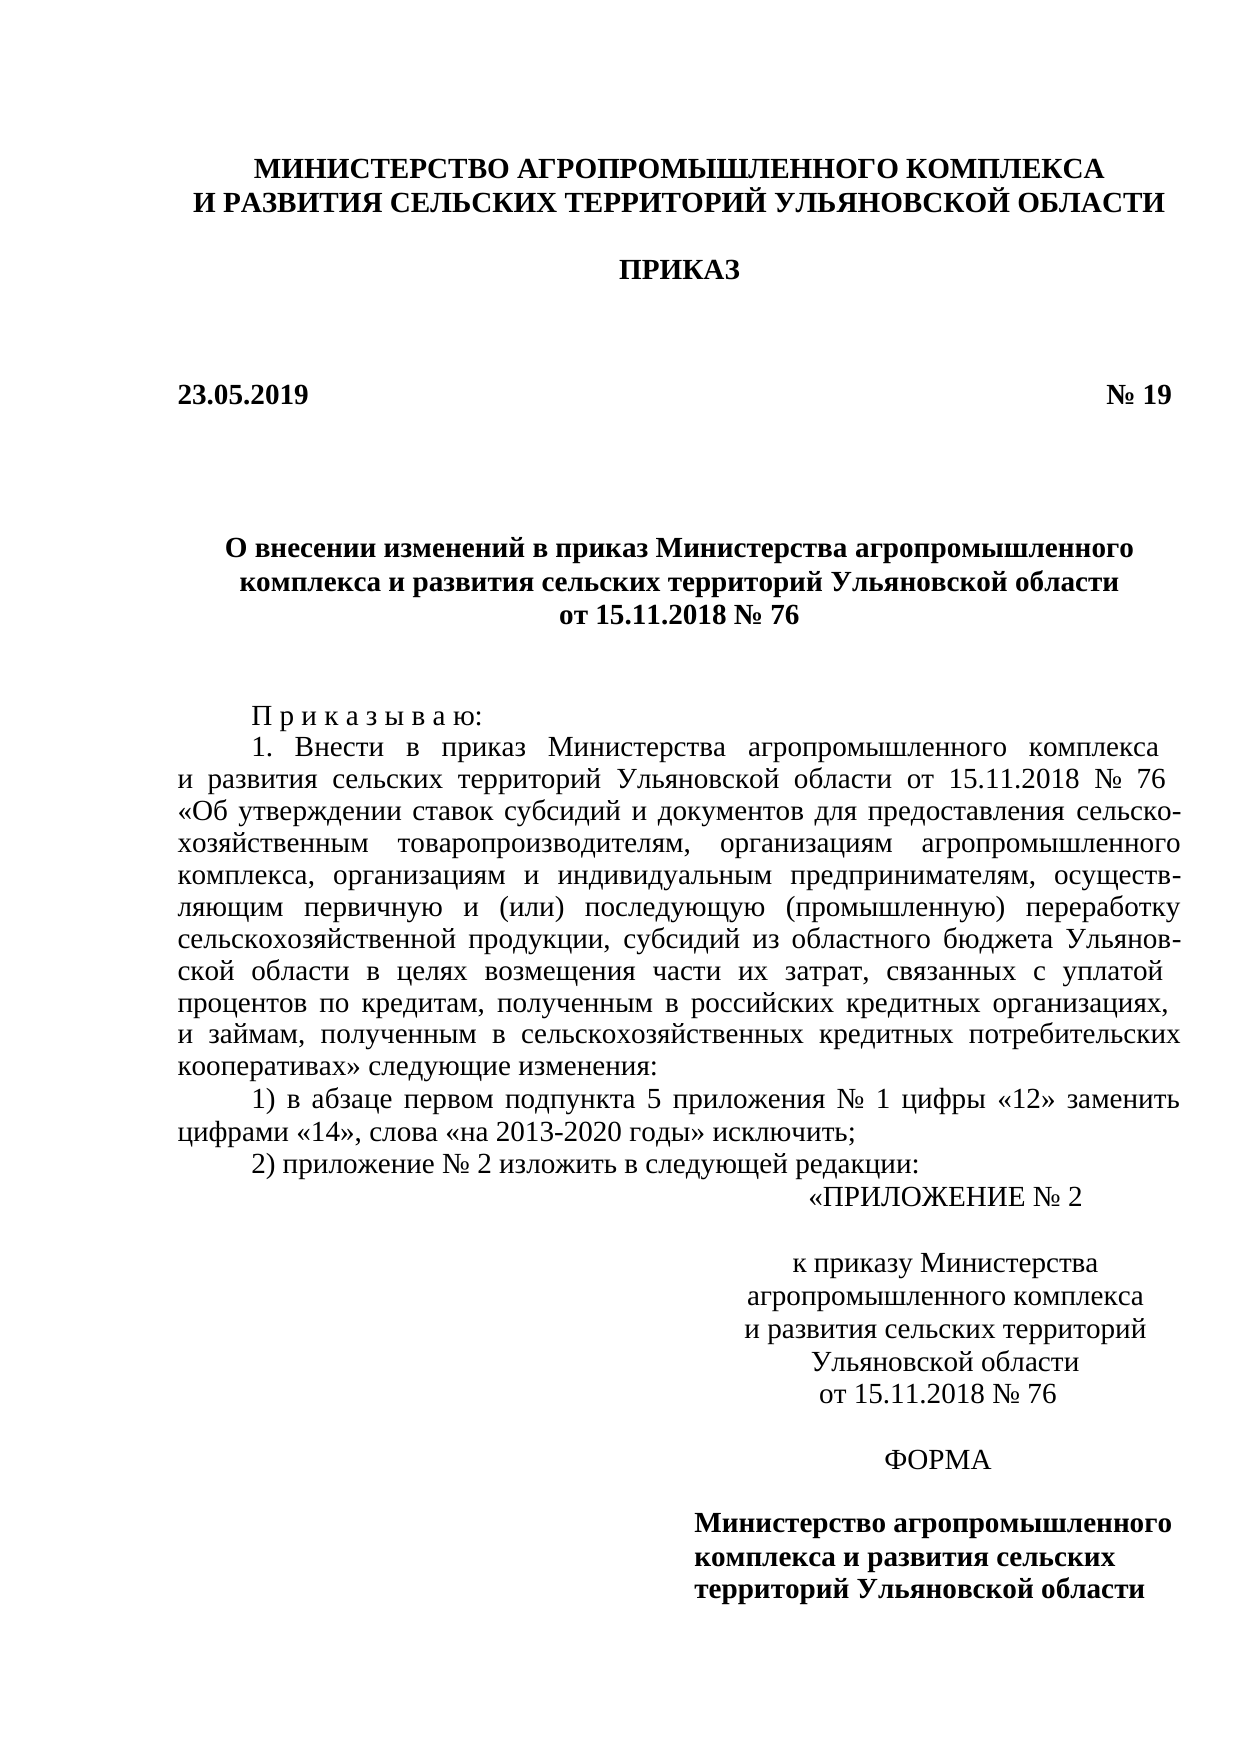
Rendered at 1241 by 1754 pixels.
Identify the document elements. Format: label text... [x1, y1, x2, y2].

text к приказу Министерства [709, 1246, 1181, 1279]
text П р и к а з ы в а ю: [177, 698, 1181, 731]
title И РАЗВИТИЯ СЕЛЬСКИХ ТЕРРИТОРИЙ УЛЬЯНОВСКОЙ ОБЛАСТИ [177, 185, 1181, 219]
text от 15.11.2018 № 76 [177, 597, 1181, 631]
text и развития сельских территорий Ульяновской области [709, 1312, 1181, 1377]
text 1. Внести в приказ Министерства агропромышленного комплекса и развития сельских территорий Ульяновской области от 15.11.2018 № 76 «Об утверждении ставок субсидий и документов для предоставления сельскохозяйственным товаропроизводителям, организациям агропромышленного комплекса, организациям и индивидуальным предпринимателям, осуществляющим первичную и (или) последующую (промышленную) переработку сельскохозяйственной продукции, субсидий из областного бюджета Ульяновской области в целях возмещения части их затрат, связанных с уплатой процентов по кредитам, полученным в российских кредитных организациях, и займам, полученным в сельскохозяйственных кредитных потребительских кооперативах» следующие изменения: [177, 731, 1181, 1082]
text агропромышленного комплекса [709, 1279, 1181, 1312]
text 2) приложение № 2 изложить в следующей редакции: [177, 1148, 1181, 1181]
text 1) в абзаце первом подпункта 5 приложения № 1 цифры «12» заменить цифрами «14», слова «на 2013-2020 годы» исключить; [177, 1082, 1181, 1148]
text Министерство агропромышленного комплекса и развития сельских территорий Ульяновской области [694, 1506, 1181, 1605]
title 23.05.2019 № 19 [177, 377, 1181, 410]
text от 15.11.2018 № 76 [694, 1377, 1181, 1410]
title МИНИСТЕРСТВО АГРОПРОМЫШЛЕННОГО КОМПЛЕКСА [177, 152, 1181, 185]
title ПРИКАЗ [177, 252, 1181, 286]
text О внесении изменений в приказ Министерства агропромышленного комплекса и развития сельских территорий Ульяновской области [177, 530, 1181, 597]
text ФОРМА [694, 1443, 1181, 1476]
text «ПРИЛОЖЕНИЕ № 2 [709, 1181, 1181, 1213]
